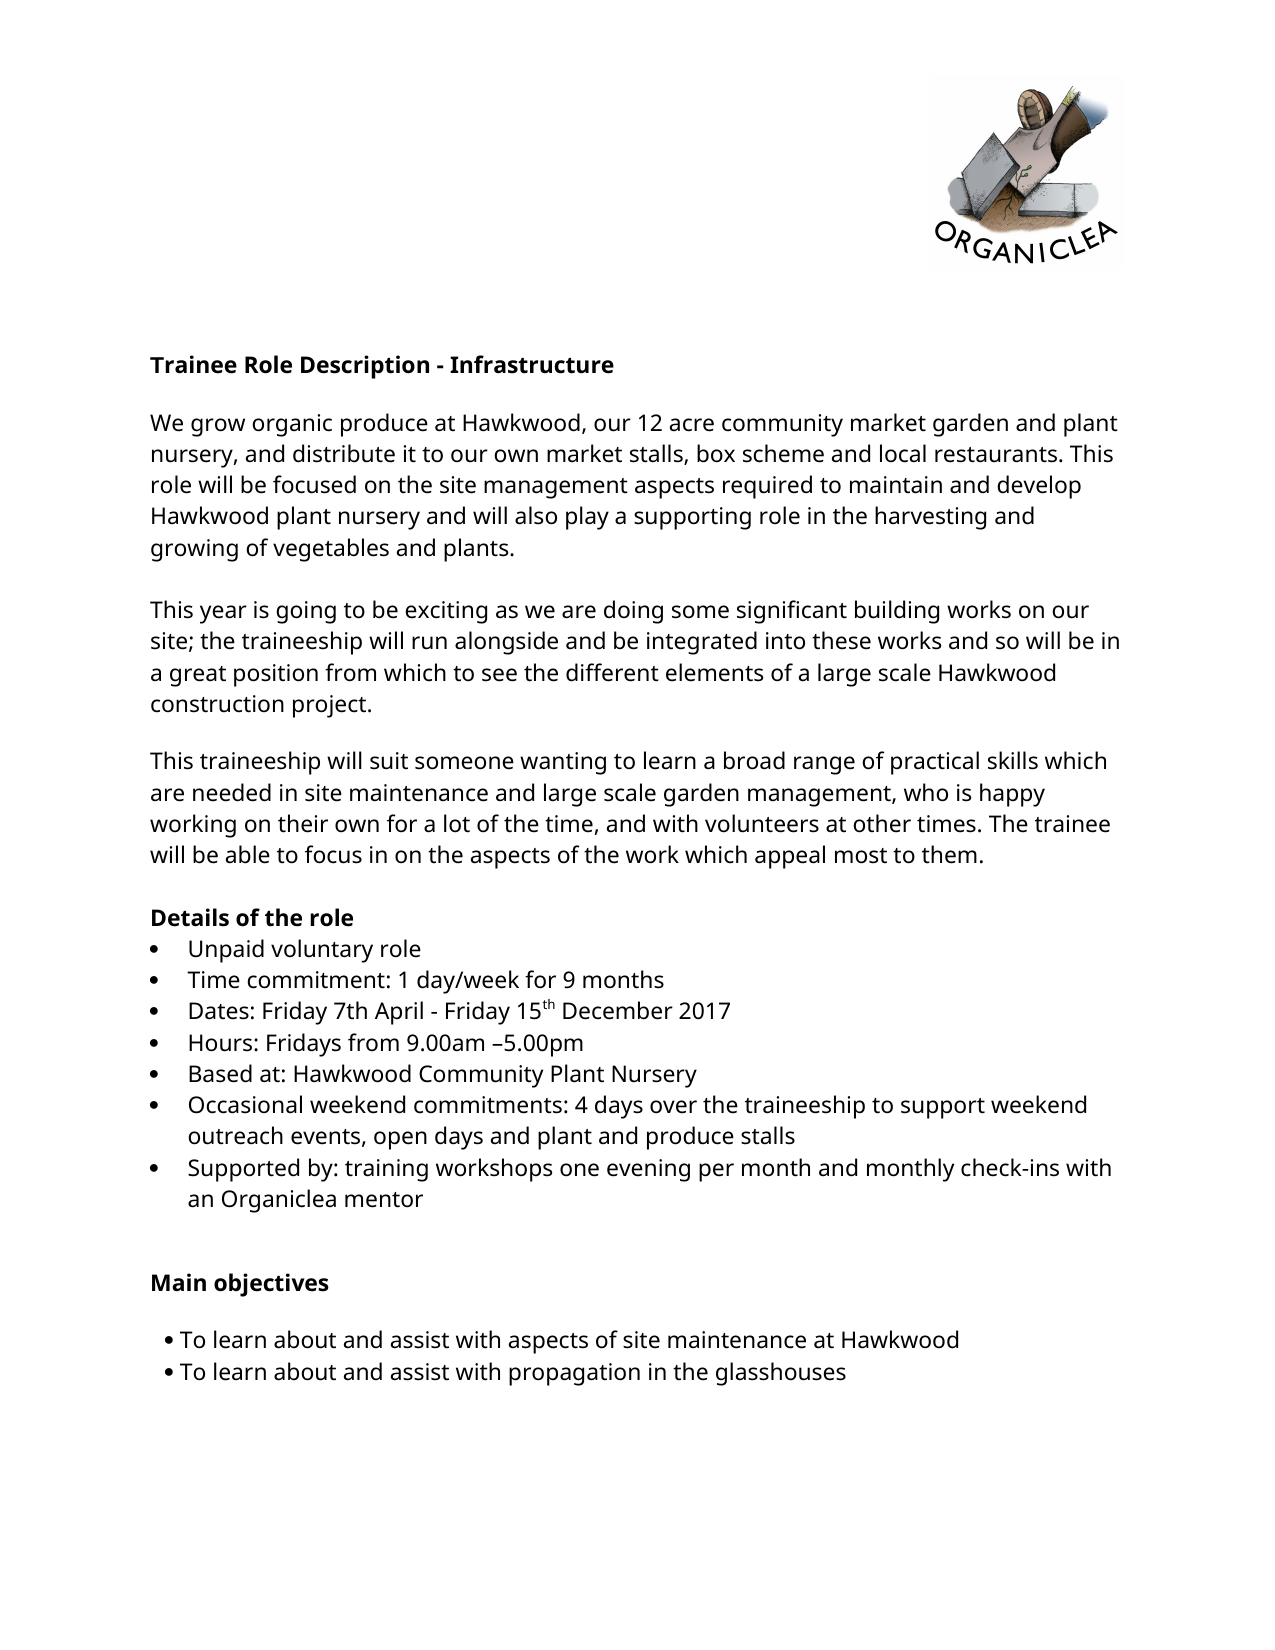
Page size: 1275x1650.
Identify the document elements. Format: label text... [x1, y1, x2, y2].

list To learn about and assist with propagation in the glasshouses [165, 1356, 1125, 1387]
text This traineeship will suit someone wanting to learn a broad range of practical skills which are needed in site maintenance and large scale garden management, who is happy working on their own for a lot of the time, and with volunteers at other times. The trainee will be able to focus in on the aspects of the work which appeal most to them. [150, 745, 1125, 870]
text Details of the role [150, 902, 1125, 933]
list Dates: Friday 7th April - Friday 15th December 2017 [150, 995, 1125, 1027]
subtitle Main objectives [150, 1267, 1125, 1298]
text Trainee Role Description - Infrastructure [150, 349, 1125, 380]
list To learn about and assist with aspects of site maintenance at Hawkwood [165, 1324, 1125, 1356]
list Time commitment: 1 day/week for 9 months [150, 964, 1125, 995]
text We grow organic produce at Hawkwood, our 12 acre community market garden and plant nursery, and distribute it to our own market stalls, box scheme and local restaurants. This role will be focused on the site management aspects required to maintain and develop Hawkwood plant nursery and will also play a supporting role in the harvesting and growing of vegetables and plants. [150, 406, 1125, 563]
picture [929, 75, 1125, 270]
list Hours: Fridays from 9.00am –5.00pm [150, 1027, 1125, 1058]
list Based at: Hawkwood Community Plant Nursery [150, 1058, 1125, 1089]
list Occasional weekend commitments: 4 days over the traineeship to support weekend outreach events, open days and plant and produce stalls [150, 1089, 1125, 1152]
text This year is going to be exciting as we are doing some significant building works on our site; the traineeship will run alongside and be integrated into these works and so will be in a great position from which to see the different elements of a large scale Hawkwood construction project. [150, 594, 1125, 719]
list Supported by: training workshops one evening per month and monthly check-ins with an Organiclea mentor [150, 1152, 1125, 1214]
list Unpaid voluntary role [150, 933, 1125, 964]
